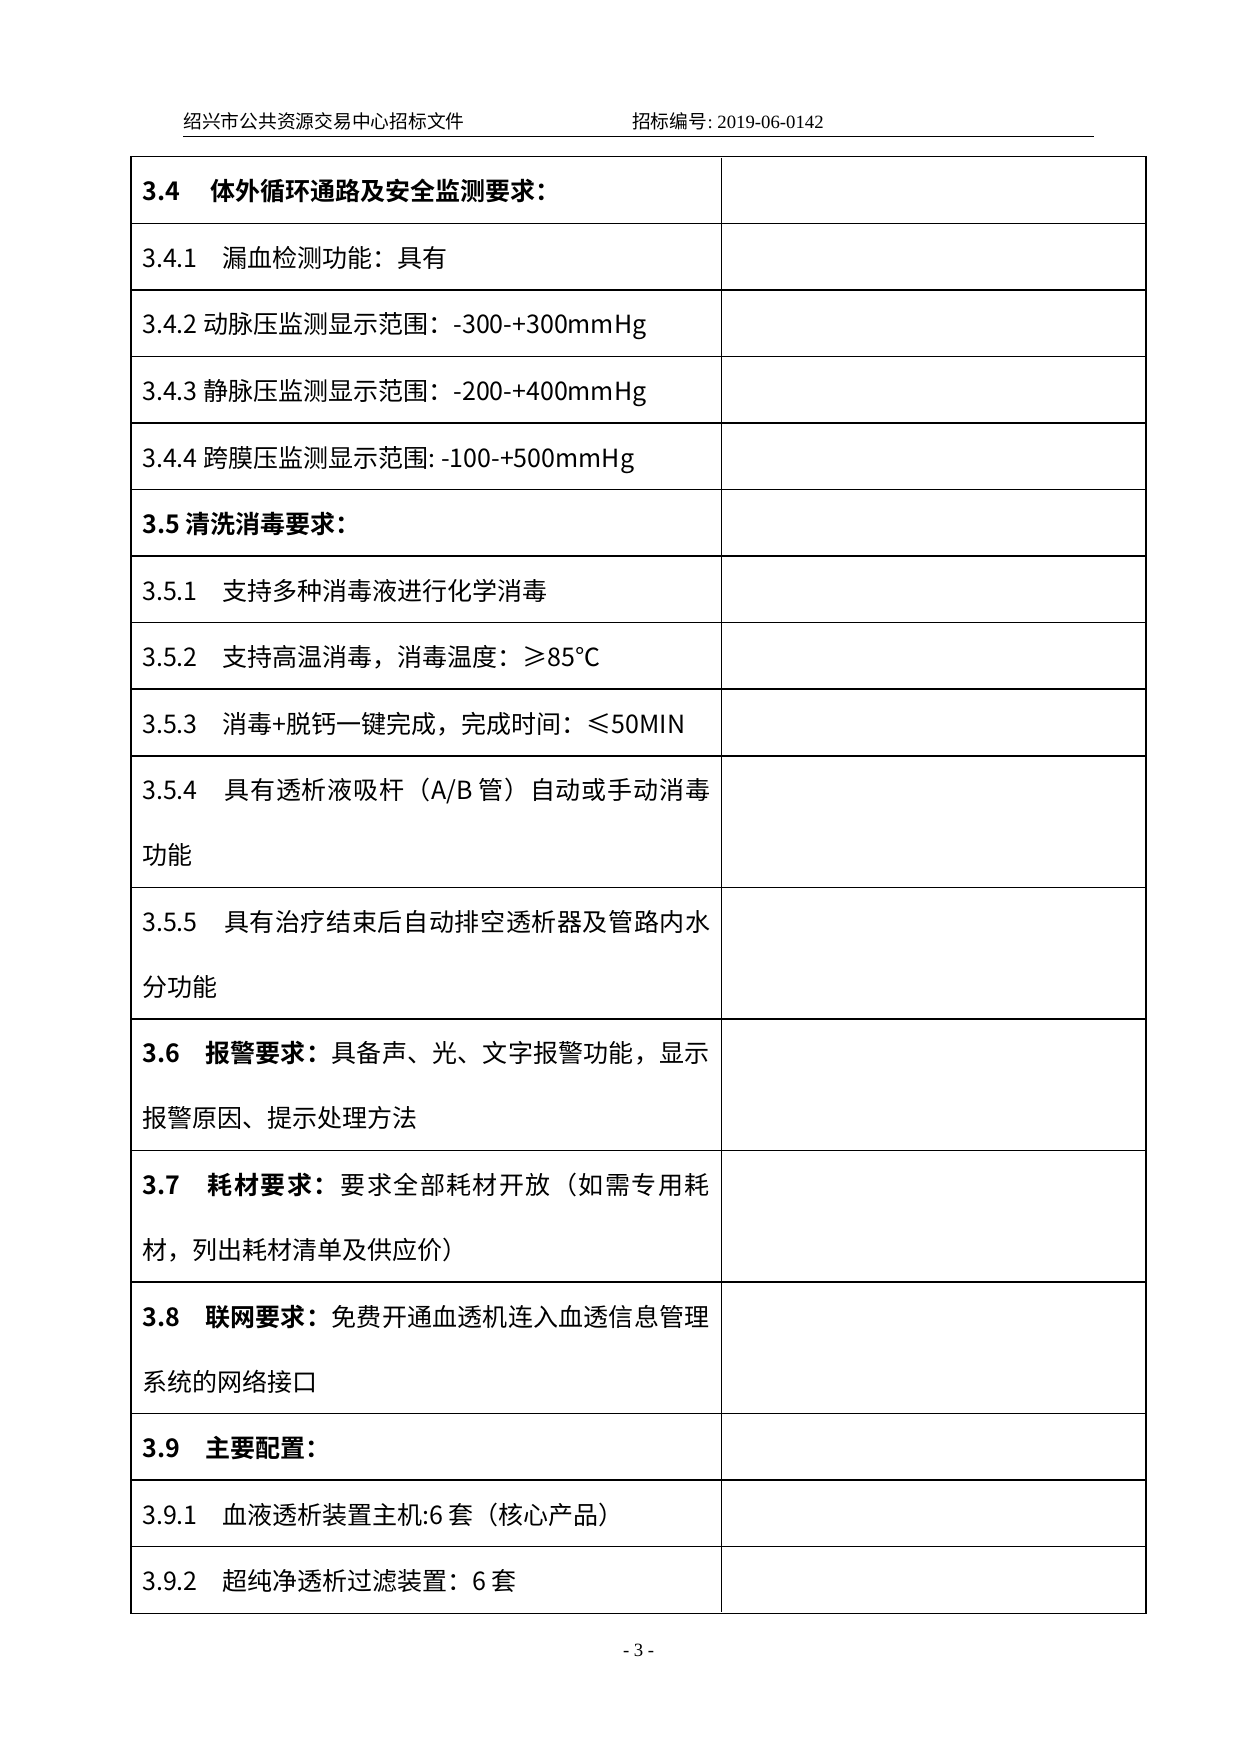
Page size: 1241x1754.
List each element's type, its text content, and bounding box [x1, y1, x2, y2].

table_cell [722, 224, 1145, 289]
table_cell 3.5.1 支持多种消毒液进行化学消毒 [132, 557, 721, 622]
table_cell 3.5.3 消毒+脱钙一键完成，完成时间：≤50MIN [132, 690, 721, 755]
table_cell [722, 1414, 1145, 1479]
table_cell 3.9.1 血液透析装置主机:6套（核心产品） [132, 1481, 721, 1546]
table_cell 3.4.4 跨膜压监测显示范围: -100-+500mmHg [132, 424, 721, 489]
table_cell 3.8 联网要求：免费开通血透机连入血透信息管理系统的网络接口 [132, 1283, 721, 1413]
table_cell 3.9.2 超纯净透析过滤装置：6套 [132, 1547, 721, 1612]
table_cell [722, 291, 1145, 356]
table_cell [722, 1283, 1145, 1413]
table_cell 3.9 主要配置： [132, 1414, 721, 1479]
table_cell 3.4.3 静脉压监测显示范围：-200-+400mmHg [132, 357, 721, 422]
table_cell [722, 757, 1145, 886]
table_cell [722, 1151, 1145, 1281]
table_cell [722, 1547, 1145, 1612]
table_cell 3.6 报警要求：具备声、光、文字报警功能，显示报警原因、提示处理方法 [132, 1020, 721, 1149]
table_cell [722, 690, 1145, 755]
table_cell [722, 424, 1145, 489]
table_cell 3.5.5 具有治疗结束后自动排空透析器及管路内水分功能 [132, 888, 721, 1018]
table_cell 3.5 清洗消毒要求： [132, 490, 721, 555]
table_cell [722, 357, 1145, 422]
table_cell [722, 623, 1145, 688]
table_cell [722, 557, 1145, 622]
table_cell [722, 888, 1145, 1018]
table_cell [722, 490, 1145, 555]
table_cell 3.5.4 具有透析液吸杆（A/B管）自动或手动消毒功能 [132, 757, 721, 886]
table_cell [722, 1020, 1145, 1149]
table_cell 3.7 耗材要求：要求全部耗材开放（如需专用耗材，列出耗材清单及供应价） [132, 1151, 721, 1281]
table_cell 3.4.2 动脉压监测显示范围：-300-+300mmHg [132, 291, 721, 356]
table_cell 3.4 体外循环通路及安全监测要求： [132, 157, 721, 222]
table_cell [722, 157, 1145, 222]
table_cell 3.4.1 漏血检测功能：具有 [132, 224, 721, 289]
table_cell [722, 1481, 1145, 1546]
table_cell 3.5.2 支持高温消毒，消毒温度：≥85℃ [132, 623, 721, 688]
